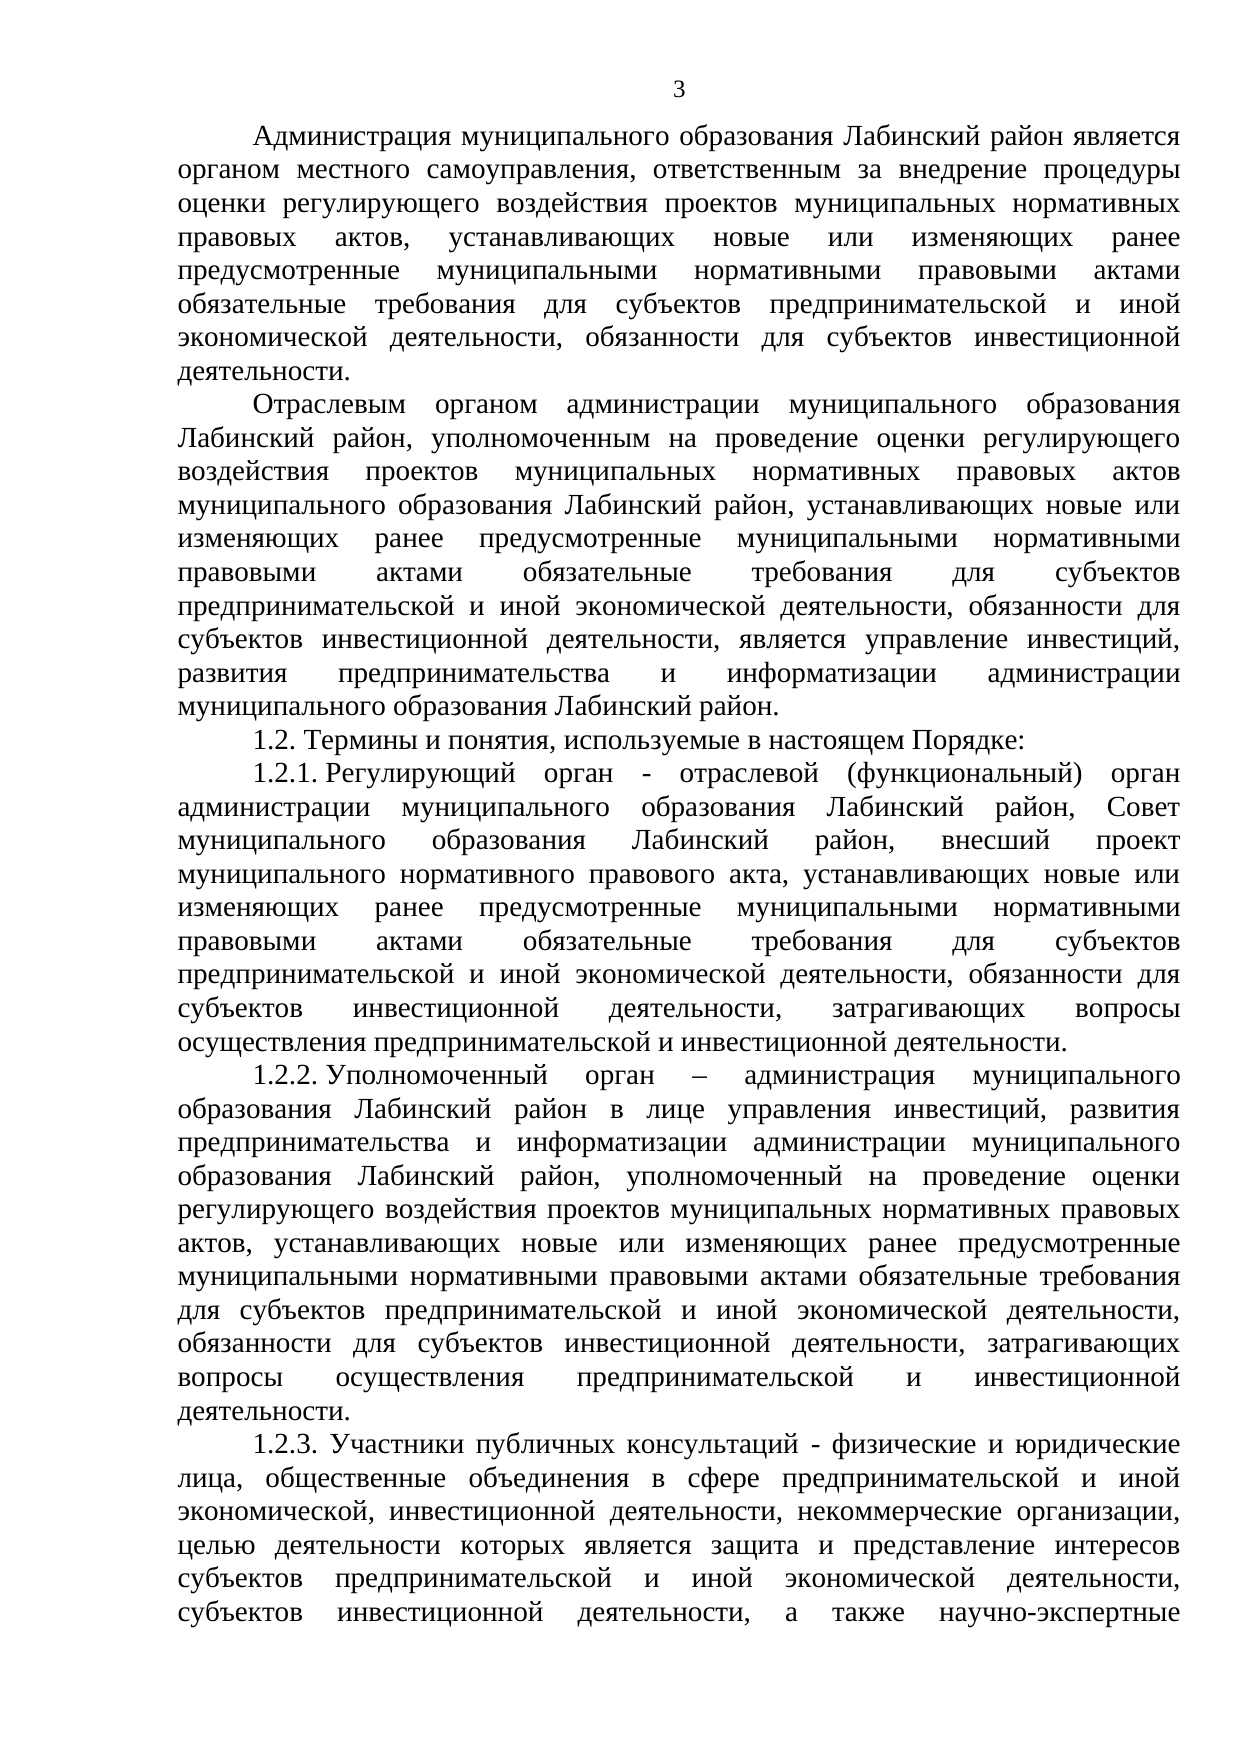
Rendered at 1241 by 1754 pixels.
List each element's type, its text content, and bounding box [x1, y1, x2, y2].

text Администрация муниципального образования Лабинский район является органом местного самоуправления, ответственным за внедрение процедуры оценки регулирующего воздействия проектов муниципальных нормативных правовых актов, устанавливающих новые или изменяющих ранее предусмотренные муниципальными нормативными правовыми актами обязательные требования для субъектов предпринимательской и иной экономической деятельности, обязанности для субъектов инвестиционной деятельности. [177, 118, 1181, 386]
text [177, 1426, 1181, 1627]
text 1.2. Термины и понятия, используемые в настоящем Порядке: [177, 722, 1181, 755]
text 1.2.1. Регулирующий орган - отраслевой (функциональный) орган администрации муниципального образования Лабинский район, Совет муниципального образования Лабинский район, внесший проект муниципального нормативного правового акта, устанавливающих новые или изменяющих ранее предусмотренные муниципальными нормативными правовыми актами обязательные требования для субъектов предпринимательской и иной экономической деятельности, обязанности для субъектов инвестиционной деятельности, затрагивающих вопросы осуществления предпринимательской и инвестиционной деятельности. [177, 755, 1181, 1057]
text Отраслевым органом администрации муниципального образования Лабинский район, уполномоченным на проведение оценки регулирующего воздействия проектов муниципальных нормативных правовых актов муниципального образования Лабинский район, устанавливающих новые или изменяющих ранее предусмотренные муниципальными нормативными правовыми актами обязательные требования для субъектов предпринимательской и иной экономической деятельности, обязанности для субъектов инвестиционной деятельности, является управление инвестиций, развития предпринимательства и информатизации администрации муниципального образования Лабинский район. [177, 386, 1181, 722]
text 1.2.2. Уполномоченный орган – администрация муниципального образования Лабинский район в лице управления инвестиций, развития предпринимательства и информатизации администрации муниципального образования Лабинский район, уполномоченный на проведение оценки регулирующего воздействия проектов муниципальных нормативных правовых актов, устанавливающих новые или изменяющих ранее предусмотренные муниципальными нормативными правовыми актами обязательные требования для субъектов предпринимательской и иной экономической деятельности, обязанности для субъектов инвестиционной деятельности, затрагивающих вопросы осуществления предпринимательской и инвестиционной деятельности. [177, 1057, 1181, 1426]
